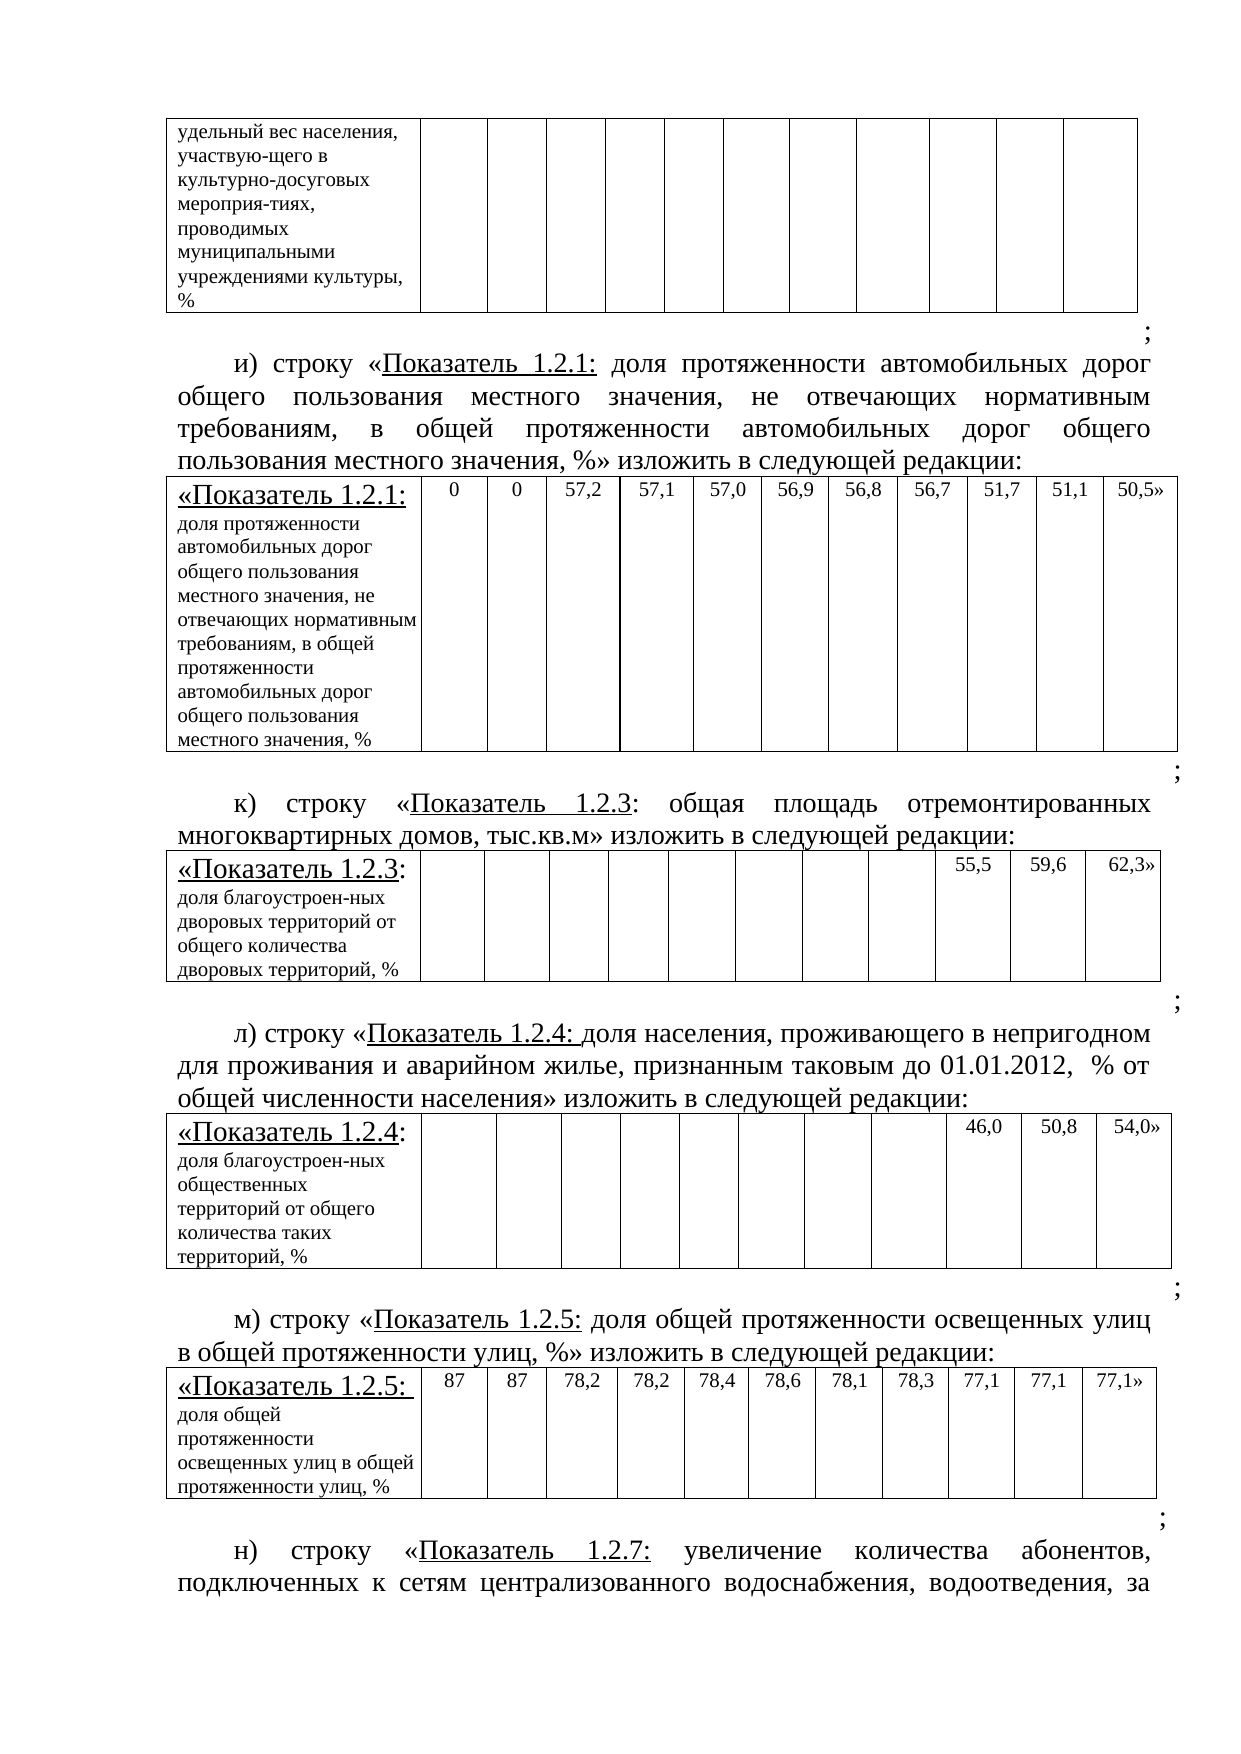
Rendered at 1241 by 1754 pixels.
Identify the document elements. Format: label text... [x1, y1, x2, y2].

table_header 62,3» [1086, 851, 1160, 981]
table_header 78,6 [749, 1368, 815, 1498]
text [177, 1533, 1152, 1597]
table_header 50,5» [1104, 477, 1177, 751]
table_header 50,8 [1022, 1114, 1096, 1268]
table_header 0 [422, 477, 487, 751]
table_header 918 [930, 119, 996, 312]
table_header «Показатель 1.2.4: доля благоустроен-ных общественных территорий от общего количества таких территорий, % [167, 1114, 421, 1268]
table_header [790, 119, 856, 312]
table_header [609, 851, 668, 981]
table_header [488, 119, 546, 312]
text ; [177, 752, 1181, 786]
table_header [724, 119, 789, 312]
table_header [803, 851, 868, 981]
table_header 77,1 [1015, 1368, 1082, 1498]
table_header [421, 851, 484, 981]
table_header 56,7 [898, 477, 967, 751]
table_header [872, 1114, 946, 1268]
table_header [869, 851, 935, 981]
table_header [736, 851, 802, 981]
table_header [680, 1114, 738, 1268]
table_header «Показатель 1.2.1: доля протяженности автомобильных дорог общего пользования местного значения, не отвечающих нормативным требованиям, в общей протяженности автомобильных дорог общего пользования местного значения, % [167, 477, 421, 751]
table_header [547, 119, 605, 312]
table_header 59,6 [1011, 851, 1085, 981]
text ; [177, 313, 1152, 346]
table_header [562, 1114, 620, 1268]
table_header 46,0 [947, 1114, 1021, 1268]
table_header «Показатель 1.2.5: доля общей протяженности освещенных улиц в общей протяженности улиц, % [167, 1368, 421, 1498]
table_header [857, 119, 929, 312]
table_header 51,1 [1037, 477, 1103, 751]
text л) строку «Показатель 1.2.4: доля населения, проживающего в непригодном для проживания и аварийном жилье, признанным таковым до 01.01.2012, % от общей численности населения» изложить в следующей редакции: [177, 1016, 1152, 1113]
table_header 920» [1064, 119, 1137, 312]
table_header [167, 119, 420, 312]
table_header 87 [488, 1368, 546, 1498]
table_header 57,2 [547, 477, 619, 751]
table_header 0 [488, 477, 546, 751]
table_header 56,9 [762, 477, 828, 751]
table_header [805, 1114, 871, 1268]
table_header 77,1 [949, 1368, 1014, 1498]
table_header 57,1 [621, 477, 693, 751]
table_header [739, 1114, 804, 1268]
table_header [550, 851, 608, 981]
table_header 55,5 [936, 851, 1010, 981]
table_header 54,0» [1097, 1114, 1171, 1268]
table_header [485, 851, 549, 981]
table_header 78,2 [618, 1368, 684, 1498]
table_header [606, 119, 664, 312]
table_header [669, 851, 735, 981]
table_header «Показатель 1.2.3: доля благоустроен-ных дворовых территорий от общего количества дворовых территорий, % [167, 851, 420, 981]
table_header 78,1 [816, 1368, 882, 1498]
table_header 78,3 [883, 1368, 948, 1498]
text к) строку «Показатель 1.2.3: общая площадь отремонтированных многоквартирных домов, тыс.кв.м» изложить в следующей редакции: [177, 786, 1152, 850]
table_header [621, 1114, 679, 1268]
table_header 56,8 [829, 477, 897, 751]
table_header 87 [422, 1368, 487, 1498]
text ; [177, 982, 1181, 1016]
text ; [177, 1269, 1181, 1302]
table_header 78,2 [547, 1368, 617, 1498]
text и) строку «Показатель 1.2.1: доля протяженности автомобильных дорог общего пользования местного значения, не отвечающих нормативным требованиям, в общей протяженности автомобильных дорог общего пользования местного значения, %» изложить в следующей редакции: [177, 346, 1152, 476]
table_header [497, 1114, 561, 1268]
table_header [665, 119, 723, 312]
table_header 77,1» [1083, 1368, 1156, 1498]
text ; [177, 1499, 1167, 1533]
table_header 920 [997, 119, 1063, 312]
text м) строку «Показатель 1.2.5: доля общей протяженности освещенных улиц в общей протяженности улиц, %» изложить в следующей редакции: [177, 1302, 1152, 1367]
table_header [421, 119, 487, 312]
table_header 51,7 [968, 477, 1036, 751]
table_header [422, 1114, 496, 1268]
table_header 57,0 [694, 477, 761, 751]
table_header 78,4 [685, 1368, 748, 1498]
